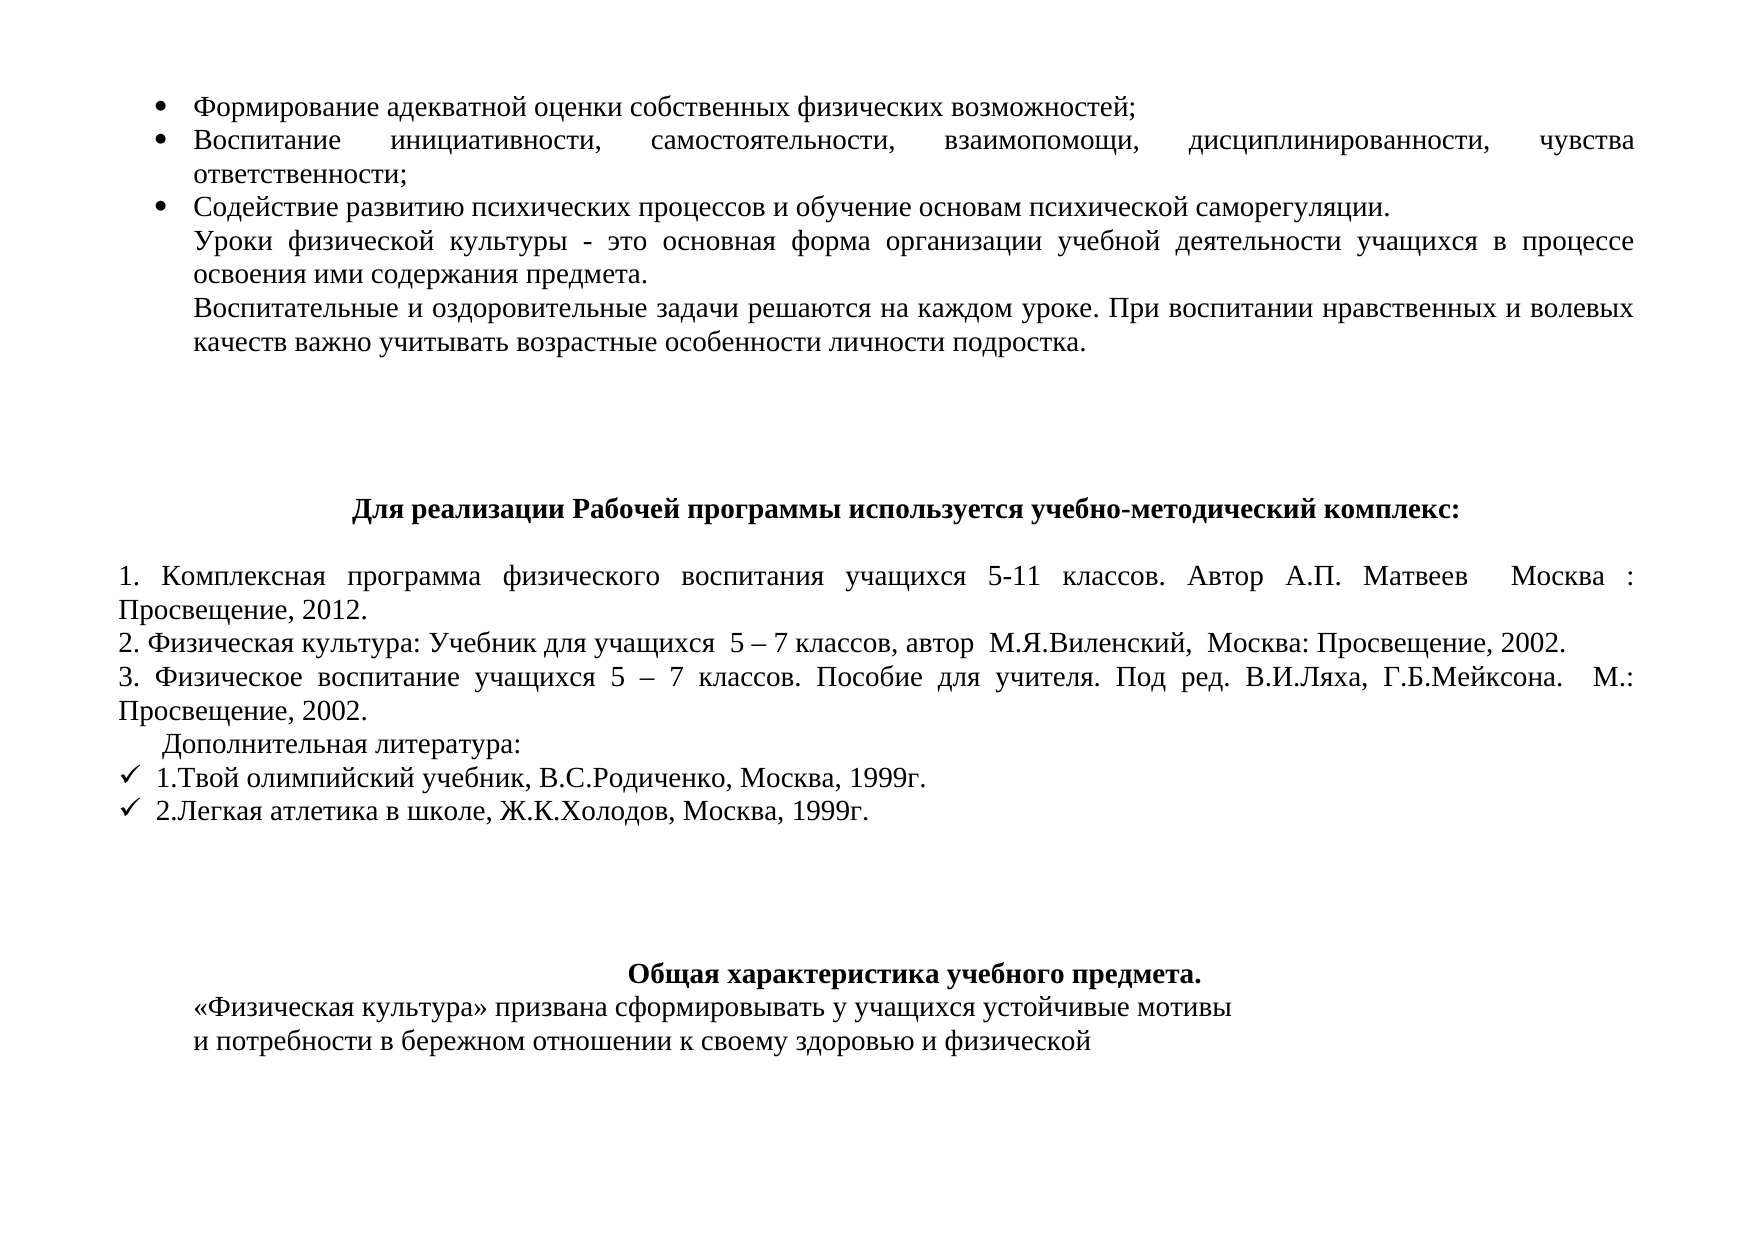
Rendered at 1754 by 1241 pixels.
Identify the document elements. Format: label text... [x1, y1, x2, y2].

list Содействие развитию психических процессов и обучение основам психической саморегуляции. [156, 189, 1636, 223]
list 1.Твой олимпийский учебник, В.С.Родиченко, Москва, 1999г. [118, 760, 1636, 793]
text и потребности в бережном отношении к своему здоровью и физической [193, 1023, 1636, 1056]
text Воспитательные и оздоровительные задачи решаются на каждом уроке. При воспитании нравственных и волевых качеств важно учитывать возрастные особенности личности подростка. [193, 290, 1636, 357]
list 2.Легкая атлетика в школе, Ж.К.Холодов, Москва, 1999г. [118, 793, 1636, 827]
text Общая характеристика учебного предмета. [193, 956, 1636, 989]
text 3. Физическое воспитание учащихся 5 – 7 классов. Пособие для учителя. Под ред. В.И.Ляха, Г.Б.Мейксона. М.: Просвещение, 2002. [118, 659, 1636, 726]
text 2. Физическая культура: Учебник для учащихся 5 – 7 классов, автор М.Я.Виленский, Москва: Просвещение, 2002. [118, 626, 1636, 659]
list Формирование адекватной оценки собственных физических возможностей; [156, 89, 1636, 122]
text Уроки физической культуры - это основная форма организации учебной деятельности учащихся в процессе освоения ими содержания предмета. [193, 223, 1636, 290]
text «Физическая культура» призвана сформировывать у учащихся устойчивые мотивы [193, 989, 1636, 1023]
text Дополнительная литература: [118, 726, 1636, 760]
list Воспитание инициативности, самостоятельности, взаимопомощи, дисциплинированности, чувства ответственности; [156, 122, 1636, 189]
text 1. Комплексная программа физического воспитания учащихся 5-11 классов. Автор А.П. Матвеев Москва : Просвещение, 2012. [118, 558, 1636, 626]
text Для реализации Рабочей программы используется учебно-методический комплекс: [118, 491, 1636, 525]
